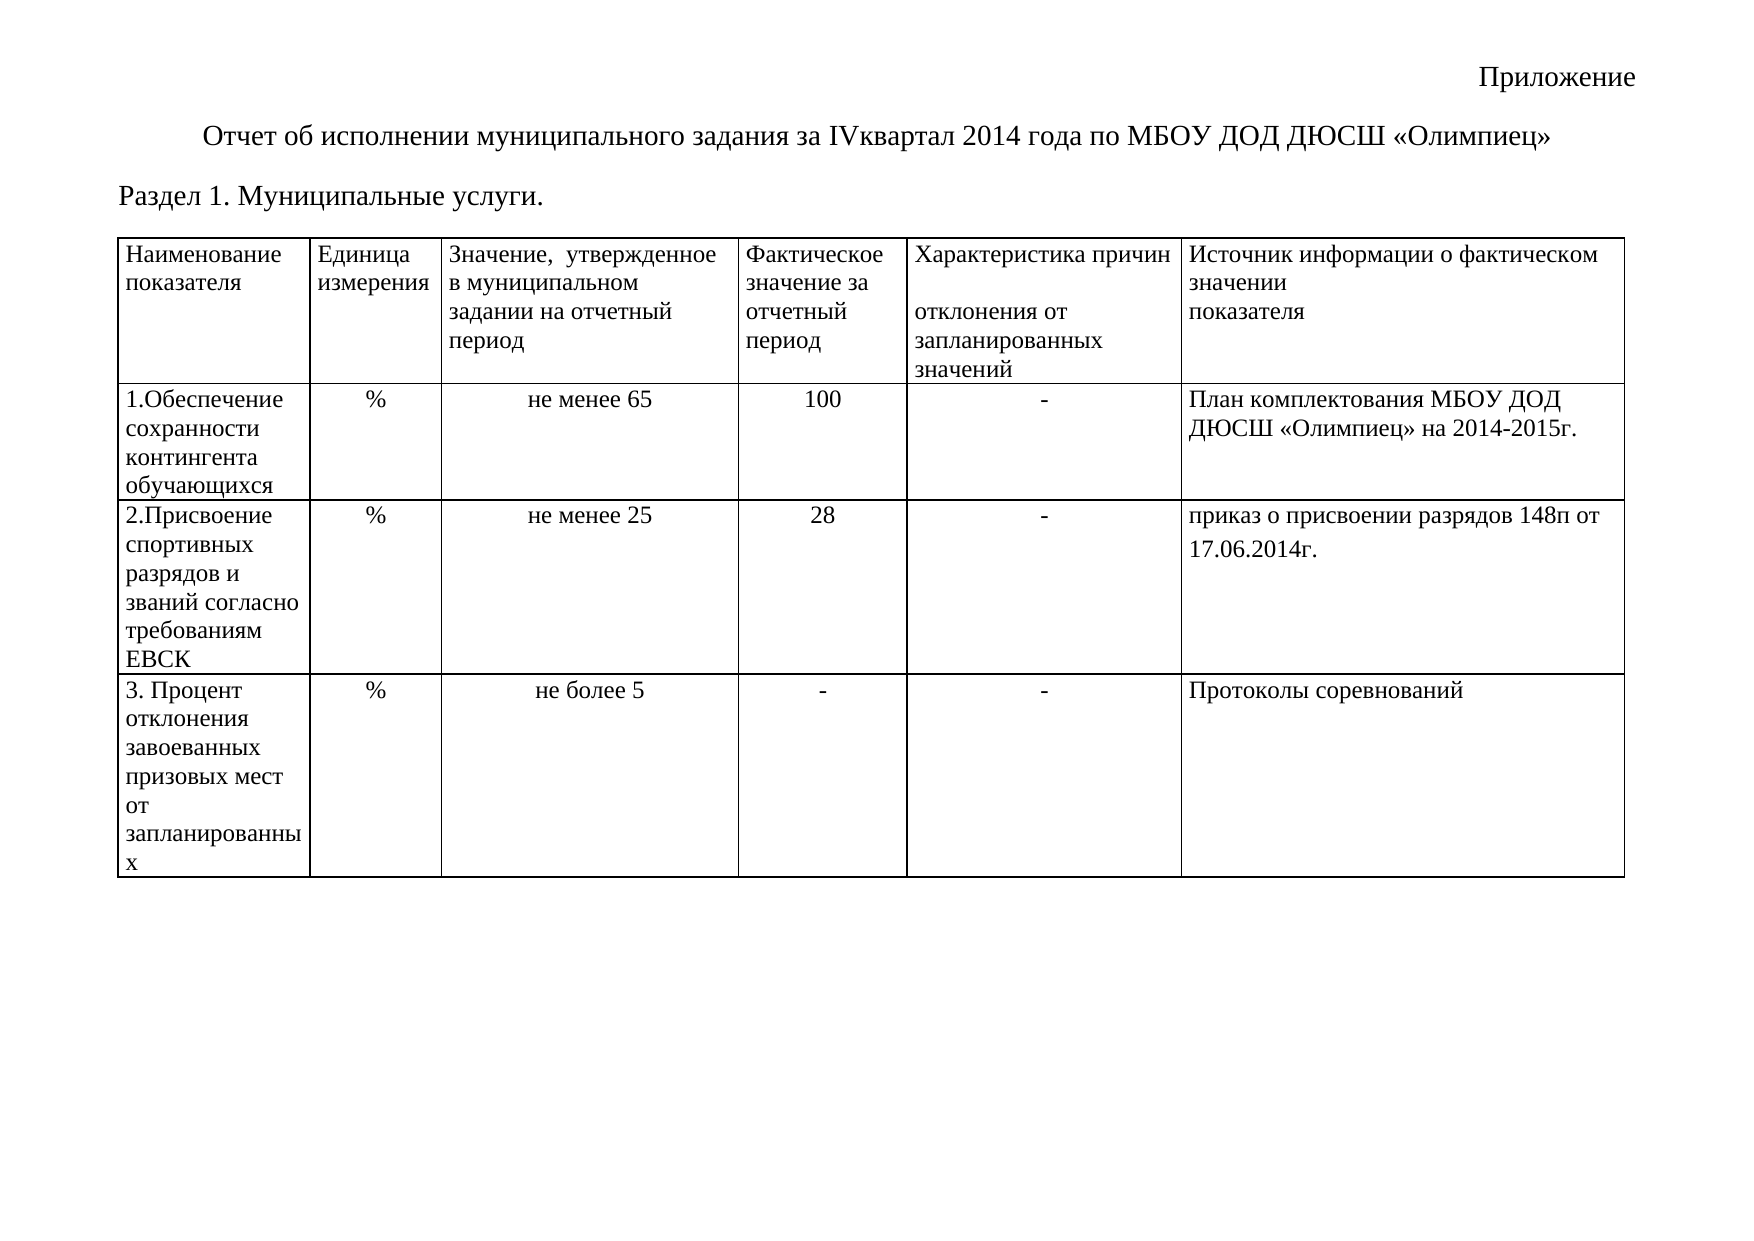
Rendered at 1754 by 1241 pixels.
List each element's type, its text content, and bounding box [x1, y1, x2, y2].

table_cell - [908, 384, 1181, 499]
table_cell - [908, 501, 1181, 673]
table_cell 2.Присвоение спортивных разрядов и званий согласно требованиям ЕВСК [119, 501, 309, 673]
table_cell % [311, 384, 441, 499]
table_header Характеристика причин отклонения от запланированных значений [908, 239, 1181, 382]
table_cell не более 5 [442, 675, 738, 876]
table_cell 28 [739, 501, 906, 673]
table_header Фактическое значение за отчетный период [739, 239, 906, 382]
table_cell не менее 25 [442, 501, 738, 673]
table_header Источник информации о фактическом значении показателя [1182, 239, 1624, 382]
table_header Наименование показателя [119, 239, 309, 382]
table_cell 1.Обеспечение сохранности контингента обучающихся [119, 384, 309, 499]
table_cell План комплектования МБОУ ДОД ДЮСШ «Олимпиец» на 2014-2015г. [1182, 384, 1624, 499]
table_cell Протоколы соревнований [1182, 675, 1624, 876]
table_cell % [311, 501, 441, 673]
text Приложение [118, 59, 1636, 93]
table_cell 100 [739, 384, 906, 499]
text Раздел 1. Муниципальные услуги. [118, 178, 1636, 211]
table_cell 3. Процент отклонения завоеванных призовых мест от запланированных [119, 675, 309, 876]
text Отчет об исполнении муниципального задания за IVквартал 2014 года по МБОУ ДОД ДЮСШ «Олимпиец» [118, 118, 1636, 152]
table_header Значение, утвержденное в муниципальном задании на отчетный период [442, 239, 738, 382]
table_cell не менее 65 [442, 384, 738, 499]
table_header Единица измерения [311, 239, 441, 382]
table_cell - [739, 675, 906, 876]
table_cell приказ о присвоении разрядов 148п от 17.06.2014г. [1182, 501, 1624, 673]
table_cell % [311, 675, 441, 876]
table_cell - [908, 675, 1181, 876]
